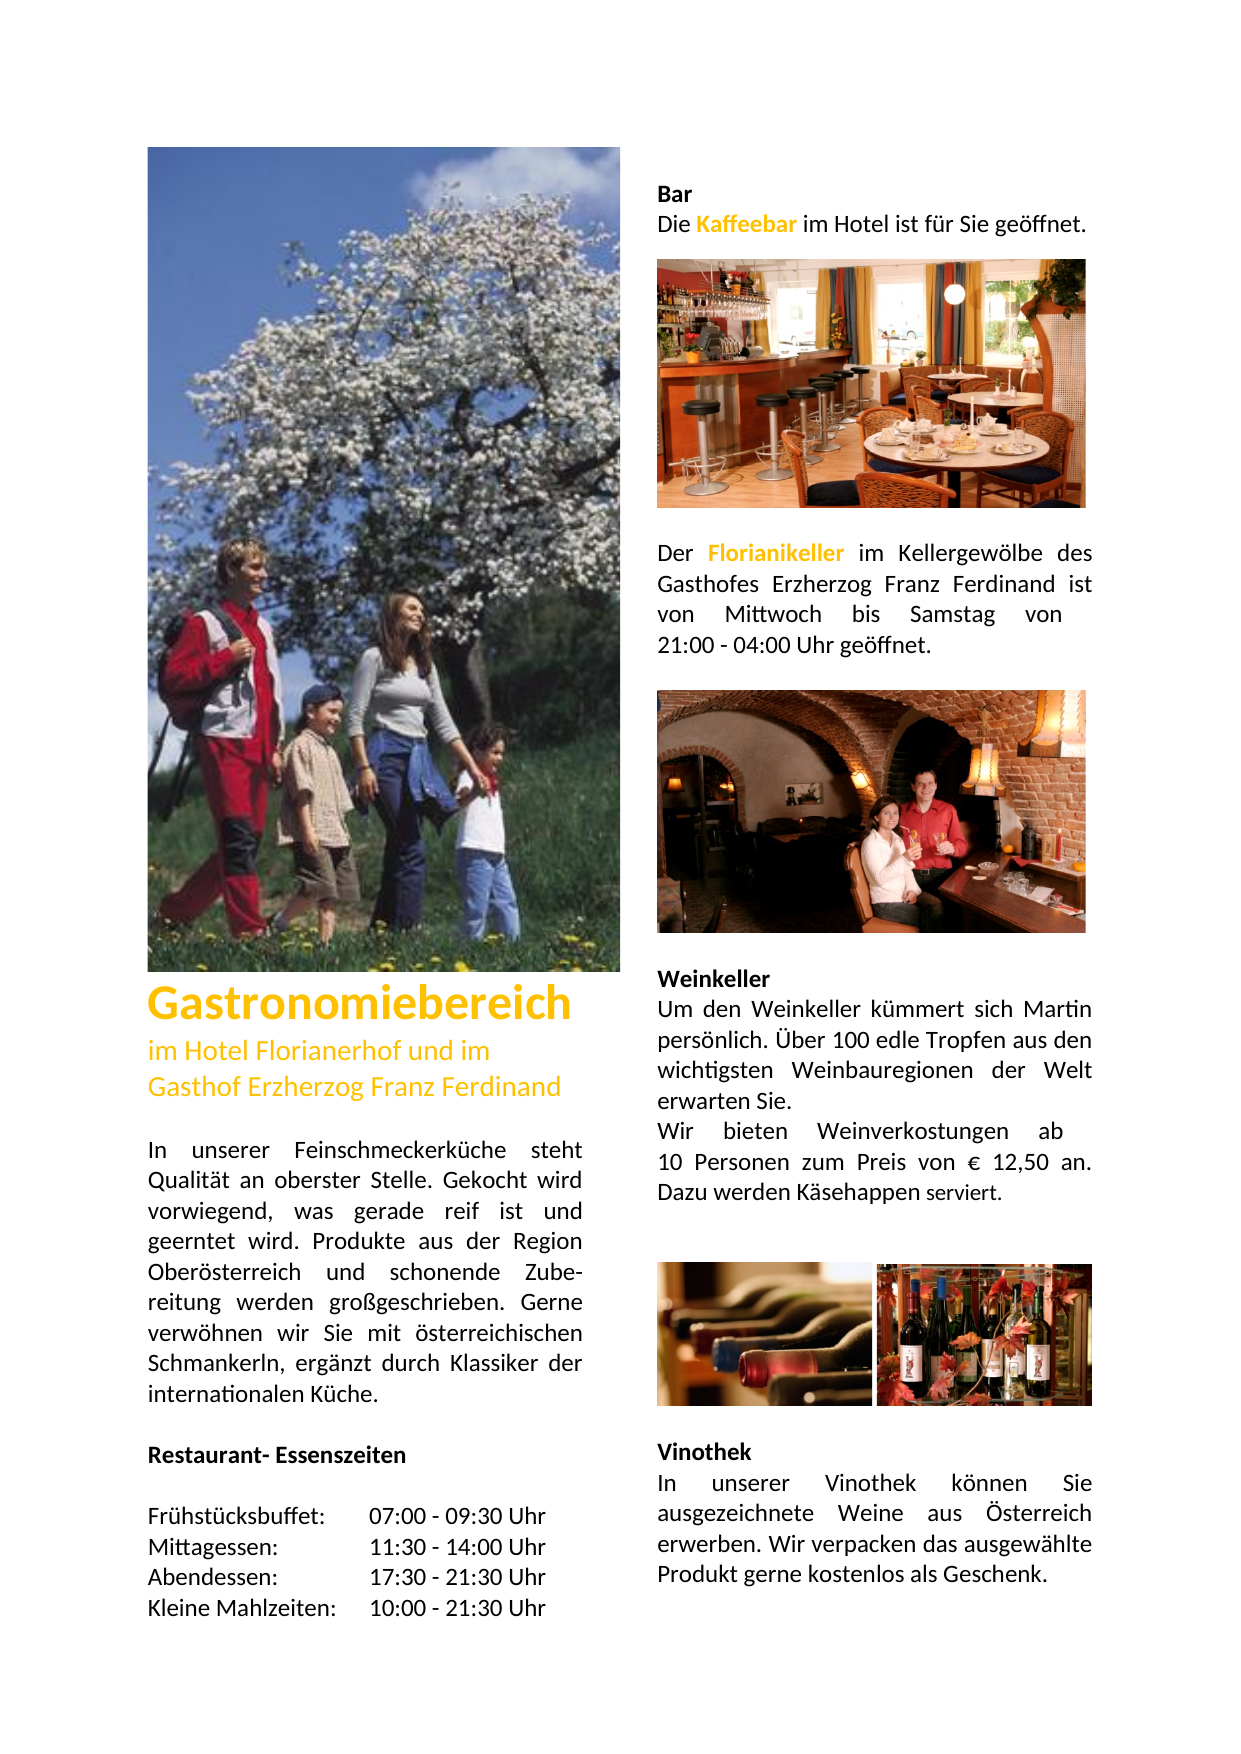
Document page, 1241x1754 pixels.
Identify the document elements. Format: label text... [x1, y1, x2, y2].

picture [657, 259, 1086, 508]
text Mittagessen: 11:30 - 14:00 Uhr [148, 1531, 583, 1561]
text Restaurant- Essenszeiten [148, 1439, 583, 1470]
text Gastronomiebereich [148, 972, 583, 1032]
text Kleine Mahlzeiten: 10:00 - 21:30 Uhr [148, 1592, 583, 1622]
text Wir bieten Weinverkostungen ab 10 Personen zum Preis von € 12,50 an. Dazu werden Käsehappen serviert. [657, 1115, 1093, 1207]
text Der Florianikeller im Kellergewölbe des Gasthofes Erzherzog Franz Ferdinand ist von Mittwoch bis Samstag von 21:00 - 04:00 Uhr geöffnet. [657, 538, 1093, 660]
text Gasthof Erzherzog Franz Ferdinand [148, 1068, 583, 1103]
picture [876, 1264, 1092, 1406]
text Abendessen: 17:30 - 21:30 Uhr [148, 1561, 583, 1592]
text In unserer Feinschmeckerküche steht Qualität an oberster Stelle. Gekocht wird vorwiegend, was gerade reif ist und geerntet wird. Produkte aus der Region Oberösterreich und schonende Zube-reitung werden großgeschrieben. Gerne verwöhnen wir Sie mit österreichischen Schmankerln, ergänzt durch Klassiker der internationalen Küche. [148, 1134, 583, 1409]
picture [657, 1262, 873, 1406]
text Vinothek [657, 1436, 1093, 1467]
text Weinkeller [657, 963, 1093, 993]
text Die Kaffeebar im Hotel ist für Sie geöffnet. [657, 209, 1093, 239]
text im Hotel Florianerhof und im [148, 1032, 583, 1068]
text Bar [657, 178, 1093, 209]
picture [657, 690, 1086, 933]
text Frühstücksbuffet: 07:00 - 09:30 Uhr [148, 1500, 583, 1531]
picture [147, 147, 621, 972]
text Um den Weinkeller kümmert sich Martin persönlich. Über 100 edle Tropfen aus den wichtigsten Weinbauregionen der Welt erwarten Sie. [657, 993, 1093, 1115]
text In unserer Vinothek können Sie ausgezeichnete Weine aus Österreich erwerben. Wir verpacken das ausgewählte Produkt gerne kostenlos als Geschenk. [657, 1467, 1093, 1589]
